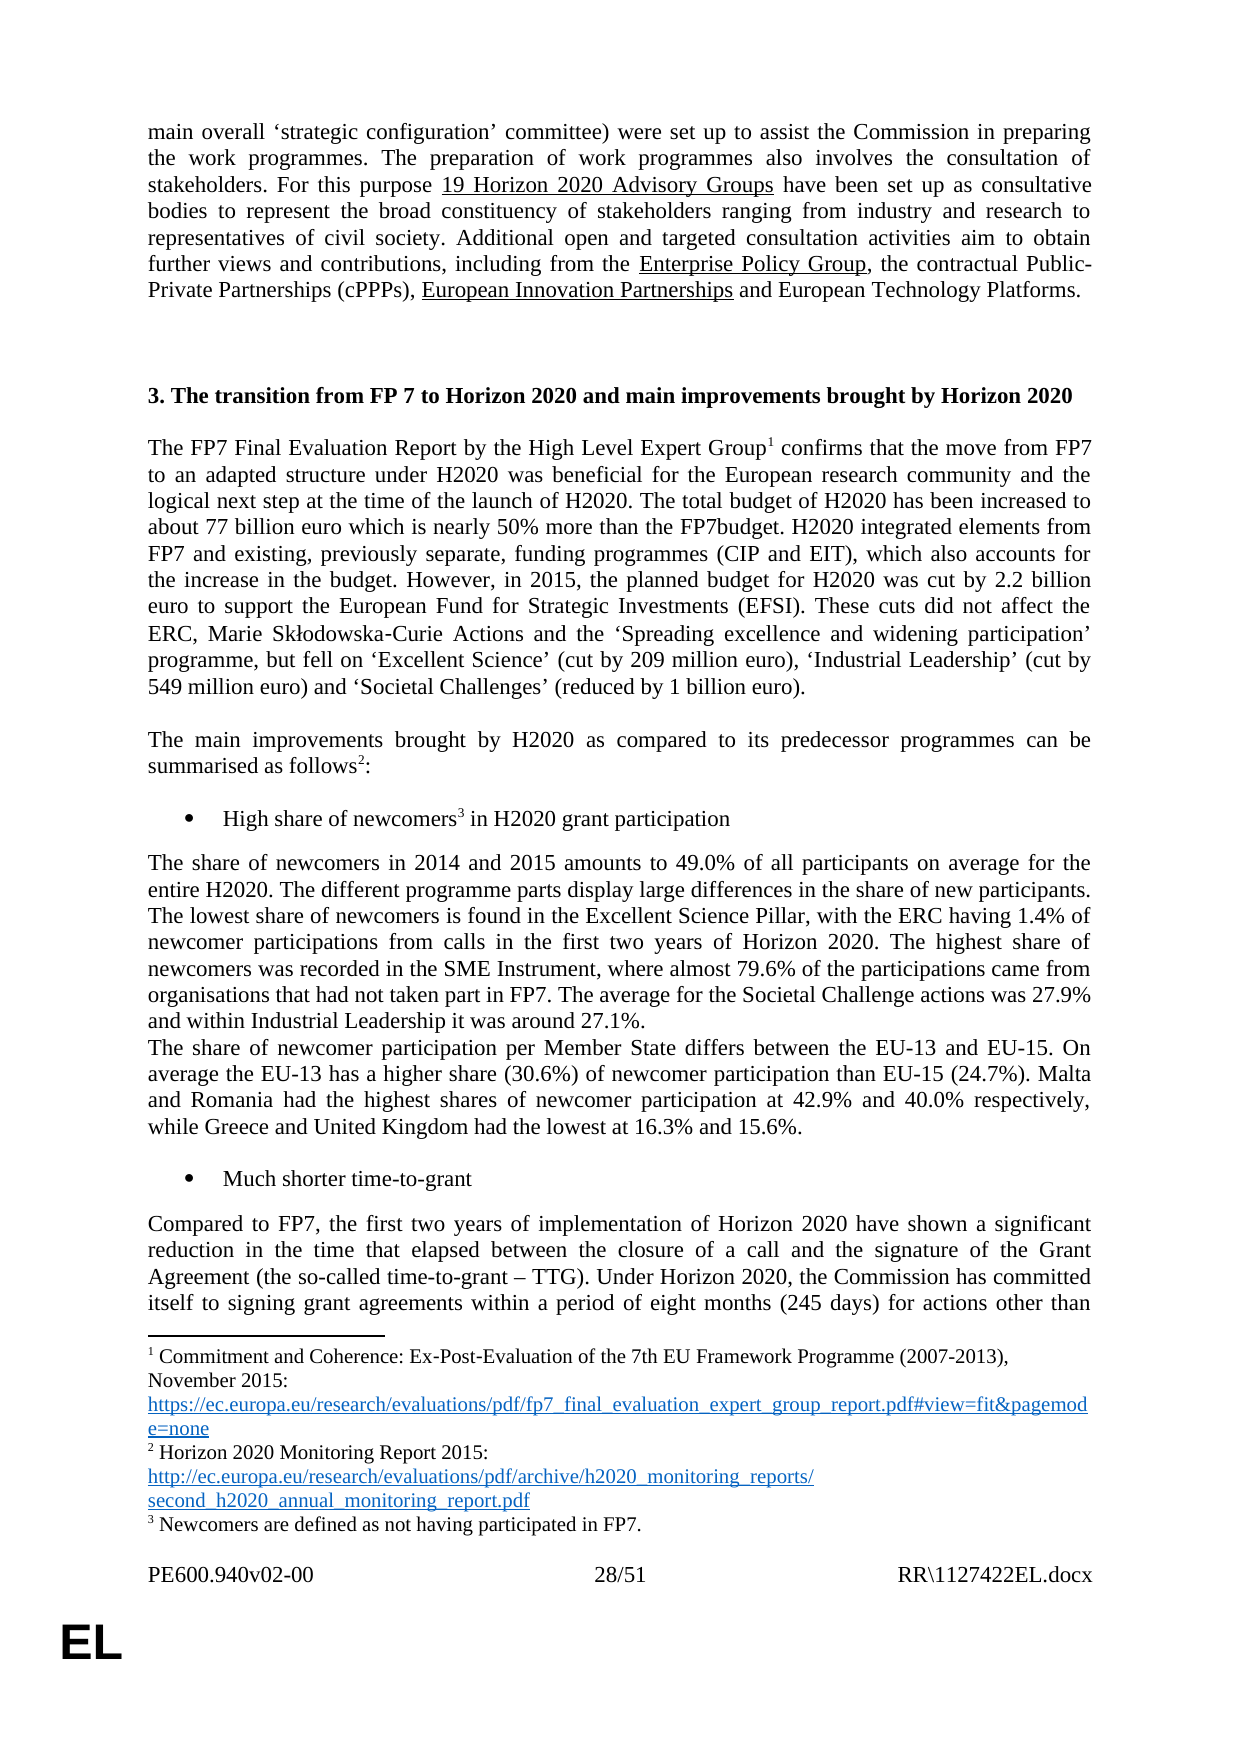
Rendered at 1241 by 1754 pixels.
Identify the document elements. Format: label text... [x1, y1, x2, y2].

text The main improvements brought by H2020 as compared to its predecessor programmes can be summarised as follows: [148, 726, 1092, 778]
list  High share of newcomers in H2020 grant participation [185, 805, 1092, 831]
text The share of newcomers in 2014 and 2015 amounts to 49.0% of all participants on average for the entire H2020. The different programme parts display large differences in the share of new participants. The lowest share of newcomers is found in the Excellent Science Pillar, with the ERC having 1.4% of newcomer participations from calls in the first two years of Horizon 2020. The highest share of newcomers was recorded in the SME Instrument, where almost 79.6% of the participations came from organisations that had not taken part in FP7. The average for the Societal Challenge actions was 27.9% and within Industrial Leadership it was around 27.1%. [148, 849, 1092, 1034]
text The share of newcomer participation per Member State differs between the EU-13 and EU-15. On average the EU-13 has a higher share (30.6%) of newcomer participation than EU-15 (24.7%). Malta and Romania had the highest shares of newcomer participation at 42.9% and 40.0% respectively, while Greece and United Kingdom had the lowest at 16.3% and 15.6%. [148, 1034, 1092, 1139]
text The FP7 Final Evaluation Report by the High Level Expert Group confirms that the move from FP7 to an adapted structure under H2020 was beneficial for the European research community and the logical next step at the time of the launch of H2020. The total budget of H2020 has been increased to about 77 billion euro which is nearly 50% more than the FP7budget. H2020 integrated elements from FP7 and existing, previously separate, funding programmes (CIP and EIT), which also accounts for the increase in the budget. However, in 2015, the planned budget for H2020 was cut by 2.2 billion euro to support the European Fund for Strategic Investments (EFSI). These cuts did not affect the ERC, Marie Skłodowska‐Curie Actions and the ‘Spreading excellence and widening participation’ programme, but fell on ‘Excellent Science’ (cut by 209 million euro), ‘Industrial Leadership’ (cut by 549 million euro) and ‘Societal Challenges’ (reduced by 1 billion euro). [148, 434, 1092, 699]
text 3. The transition from FP 7 to Horizon 2020 and main improvements brought by Horizon 2020 [148, 382, 1092, 408]
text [148, 1210, 1092, 1316]
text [148, 118, 1092, 303]
list  Much shorter time-to-grant [185, 1166, 1092, 1192]
